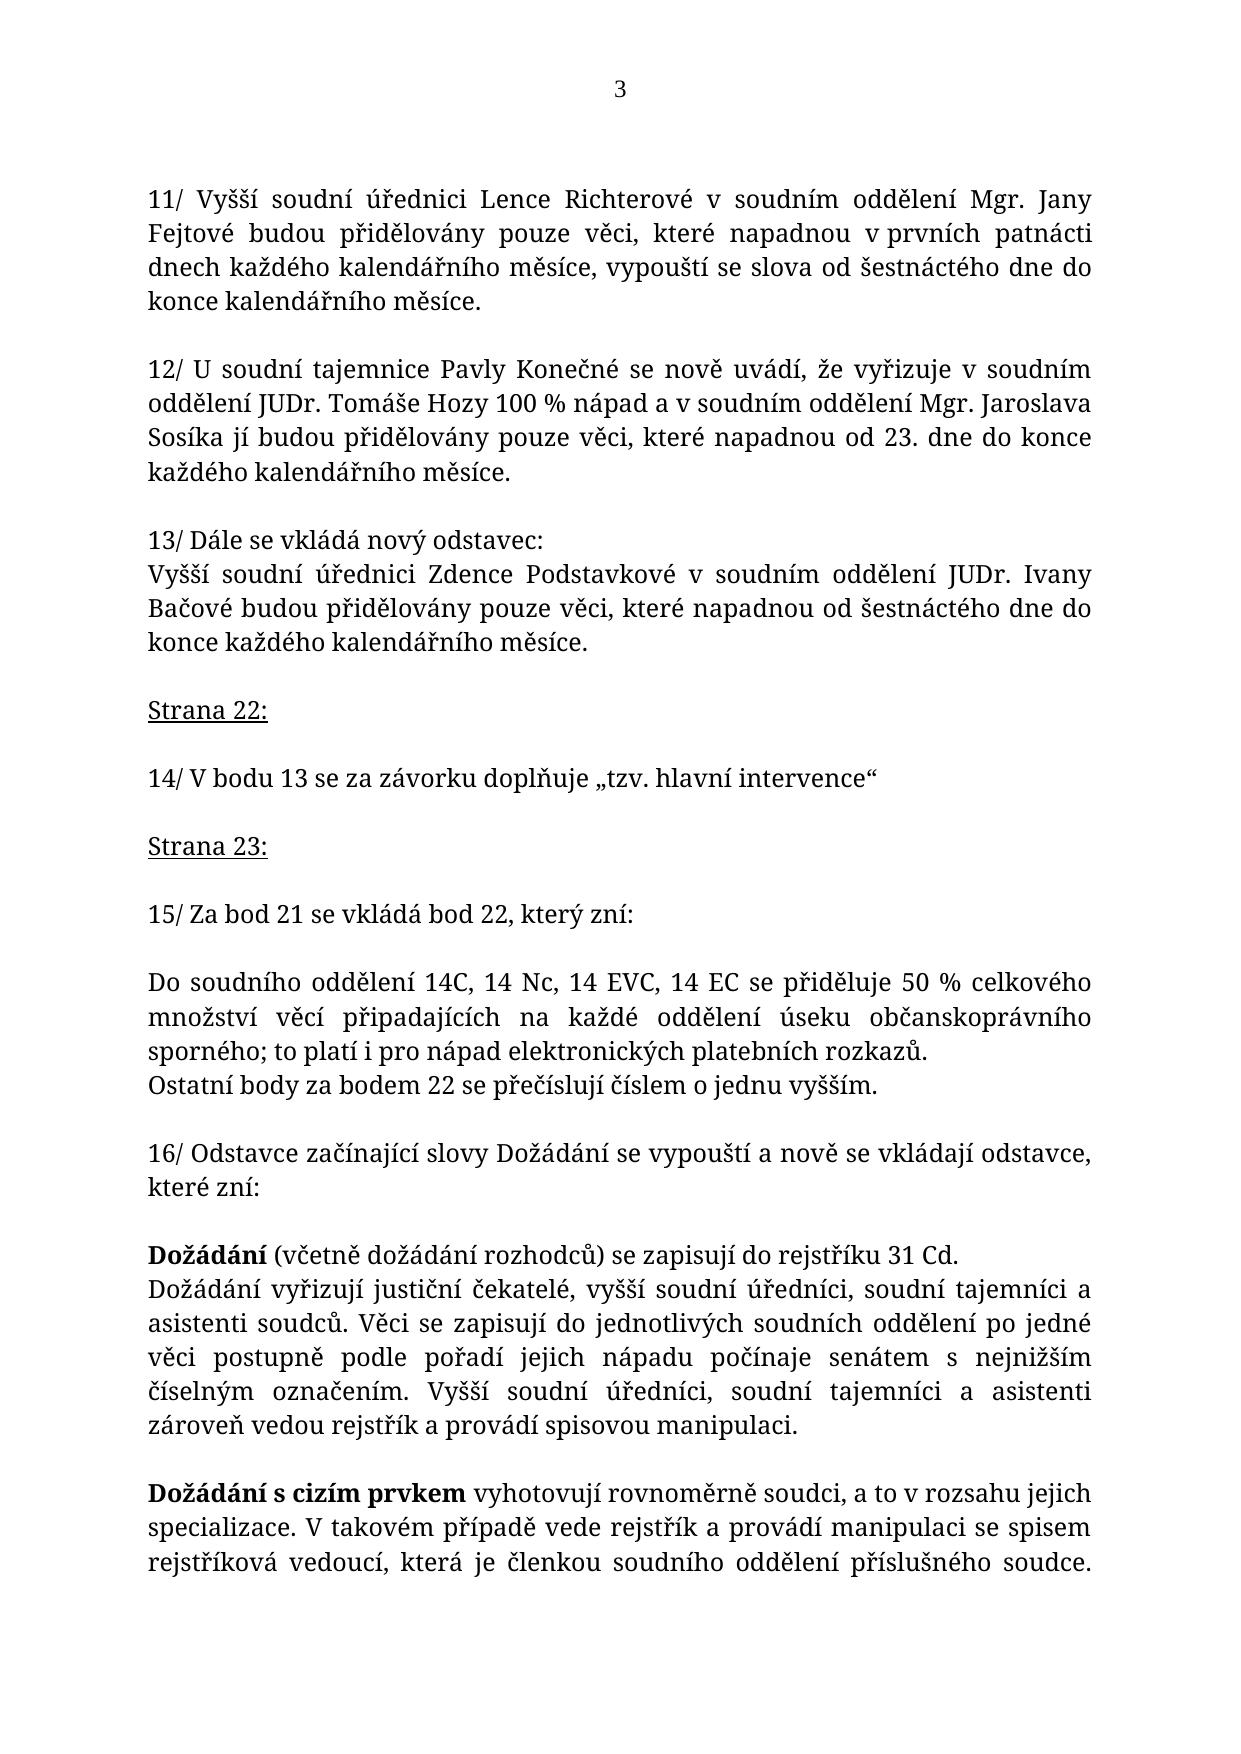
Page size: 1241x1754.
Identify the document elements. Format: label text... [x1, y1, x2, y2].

text 11/ Vyšší soudní úřednici Lence Richterové v soudním oddělení Mgr. Jany Fejtové budou přidělovány pouze věci, které napadnou v prvních patnácti dnech každého kalendářního měsíce, vypouští se slova od šestnáctého dne do konce kalendářního měsíce. [148, 182, 1093, 318]
text 12/ U soudní tajemnice Pavly Konečné se nově uvádí, že vyřizuje v soudním oddělení JUDr. Tomáše Hozy 100 % nápad a v soudním oddělení Mgr. Jaroslava Sosíka jí budou přidělovány pouze věci, které napadnou od 23. dne do konce každého kalendářního měsíce. [148, 352, 1093, 488]
text Dožádání (včetně dožádání rozhodců) se zapisují do rejstříku 31 Cd. [148, 1238, 1093, 1272]
text 15/ Za bod 21 se vkládá bod 22, který zní: [148, 897, 1093, 931]
text 16/ Odstavce začínající slovy Dožádání se vypouští a nově se vkládají odstavce, které zní: [148, 1135, 1093, 1203]
text Strana 22: [148, 693, 1093, 727]
text Ostatní body za bodem 22 se přečíslují číslem o jednu vyšším. [148, 1067, 1093, 1101]
text 14/ V bodu 13 se za závorku doplňuje „tzv. hlavní intervence“ [148, 761, 1093, 795]
text Do soudního oddělení 14C, 14 Nc, 14 EVC, 14 EC se přiděluje 50 % celkového množství věcí připadajících na každé oddělení úseku občanskoprávního sporného; to platí i pro nápad elektronických platebních rozkazů. [148, 965, 1093, 1067]
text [148, 1476, 1093, 1578]
text Strana 23: [148, 829, 1093, 863]
text 13/ Dále se vkládá nový odstavec: [148, 522, 1093, 556]
text Vyšší soudní úřednici Zdence Podstavkové v soudním oddělení JUDr. Ivany Bačové budou přidělovány pouze věci, které napadnou od šestnáctého dne do konce každého kalendářního měsíce. [148, 556, 1093, 658]
text Dožádání vyřizují justiční čekatelé, vyšší soudní úředníci, soudní tajemníci a asistenti soudců. Věci se zapisují do jednotlivých soudních oddělení po jedné věci postupně podle pořadí jejich nápadu počínaje senátem s nejnižším číselným označením. Vyšší soudní úředníci, soudní tajemníci a asistenti zároveň vedou rejstřík a provádí spisovou manipulaci. [148, 1272, 1093, 1442]
